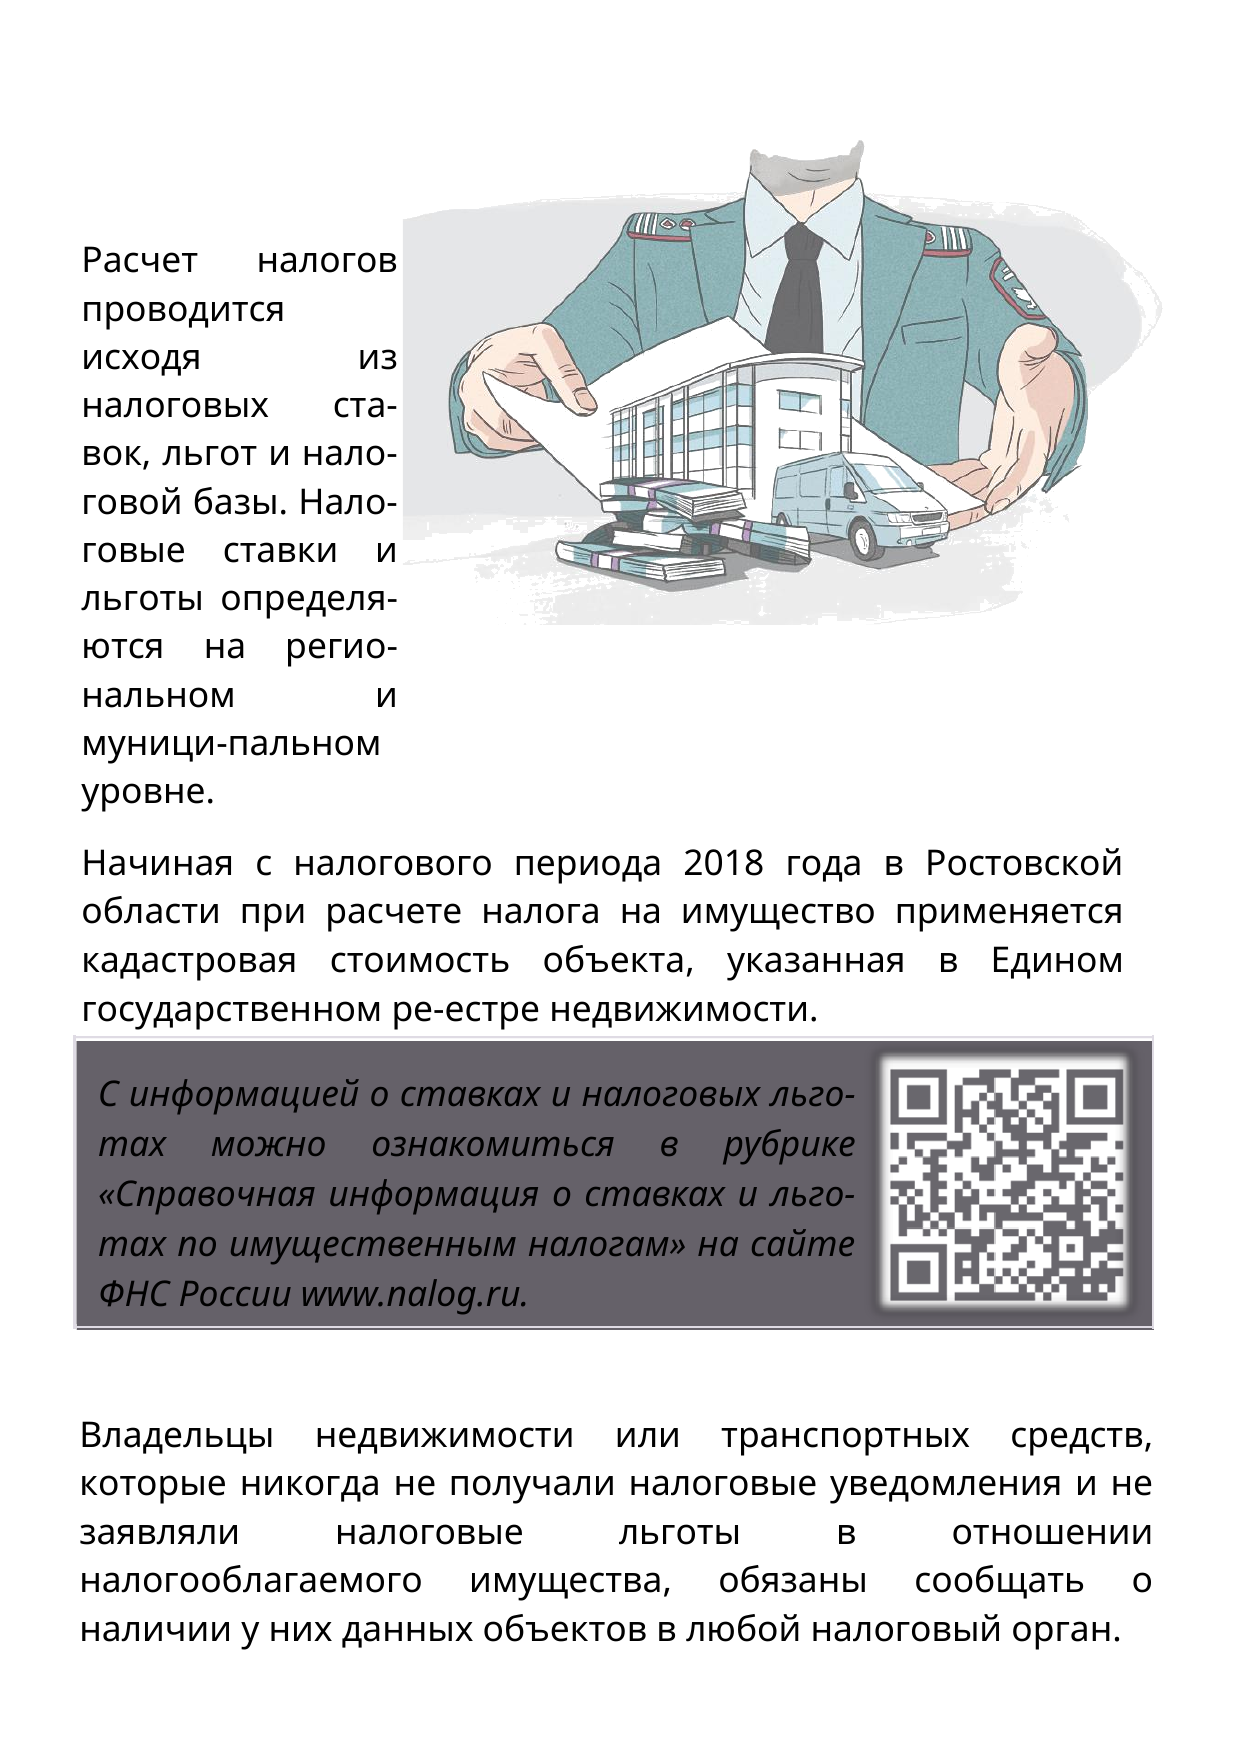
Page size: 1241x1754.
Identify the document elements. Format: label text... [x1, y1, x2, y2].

text Начиная с налогового периода 2018 года в Ростовской области при расчете налога на имущество применяется кадастровая стоимость объекта, указанная в Едином государственном ре-естре недвижимости. [81, 837, 1125, 1031]
text Расчет налогов проводится исходя из налоговых ста-вок, льгот и нало-говой базы. Нало-говые ставки и льготы определя-ются на регио-нальном и муници-пальном уровне. [81, 235, 398, 814]
picture [402, 88, 1167, 625]
picture [73, 1035, 1154, 1330]
text Владельцы недвижимости или транспортных средств, которые никогда не получали налоговые уведомления и не заявляли налоговые льготы в отношении налогооблагаемого имущества, обязаны сообщать о наличии у них данных объектов в любой налоговый орган. [79, 1409, 1154, 1652]
list информацией о ставках и налоговых льго-тах можно ознакомиться в рубрике «Справочная информация о ставках и льго-тах по имущественным налогам» на сайте ФНС России www.nalog.ru. [98, 1068, 856, 1317]
